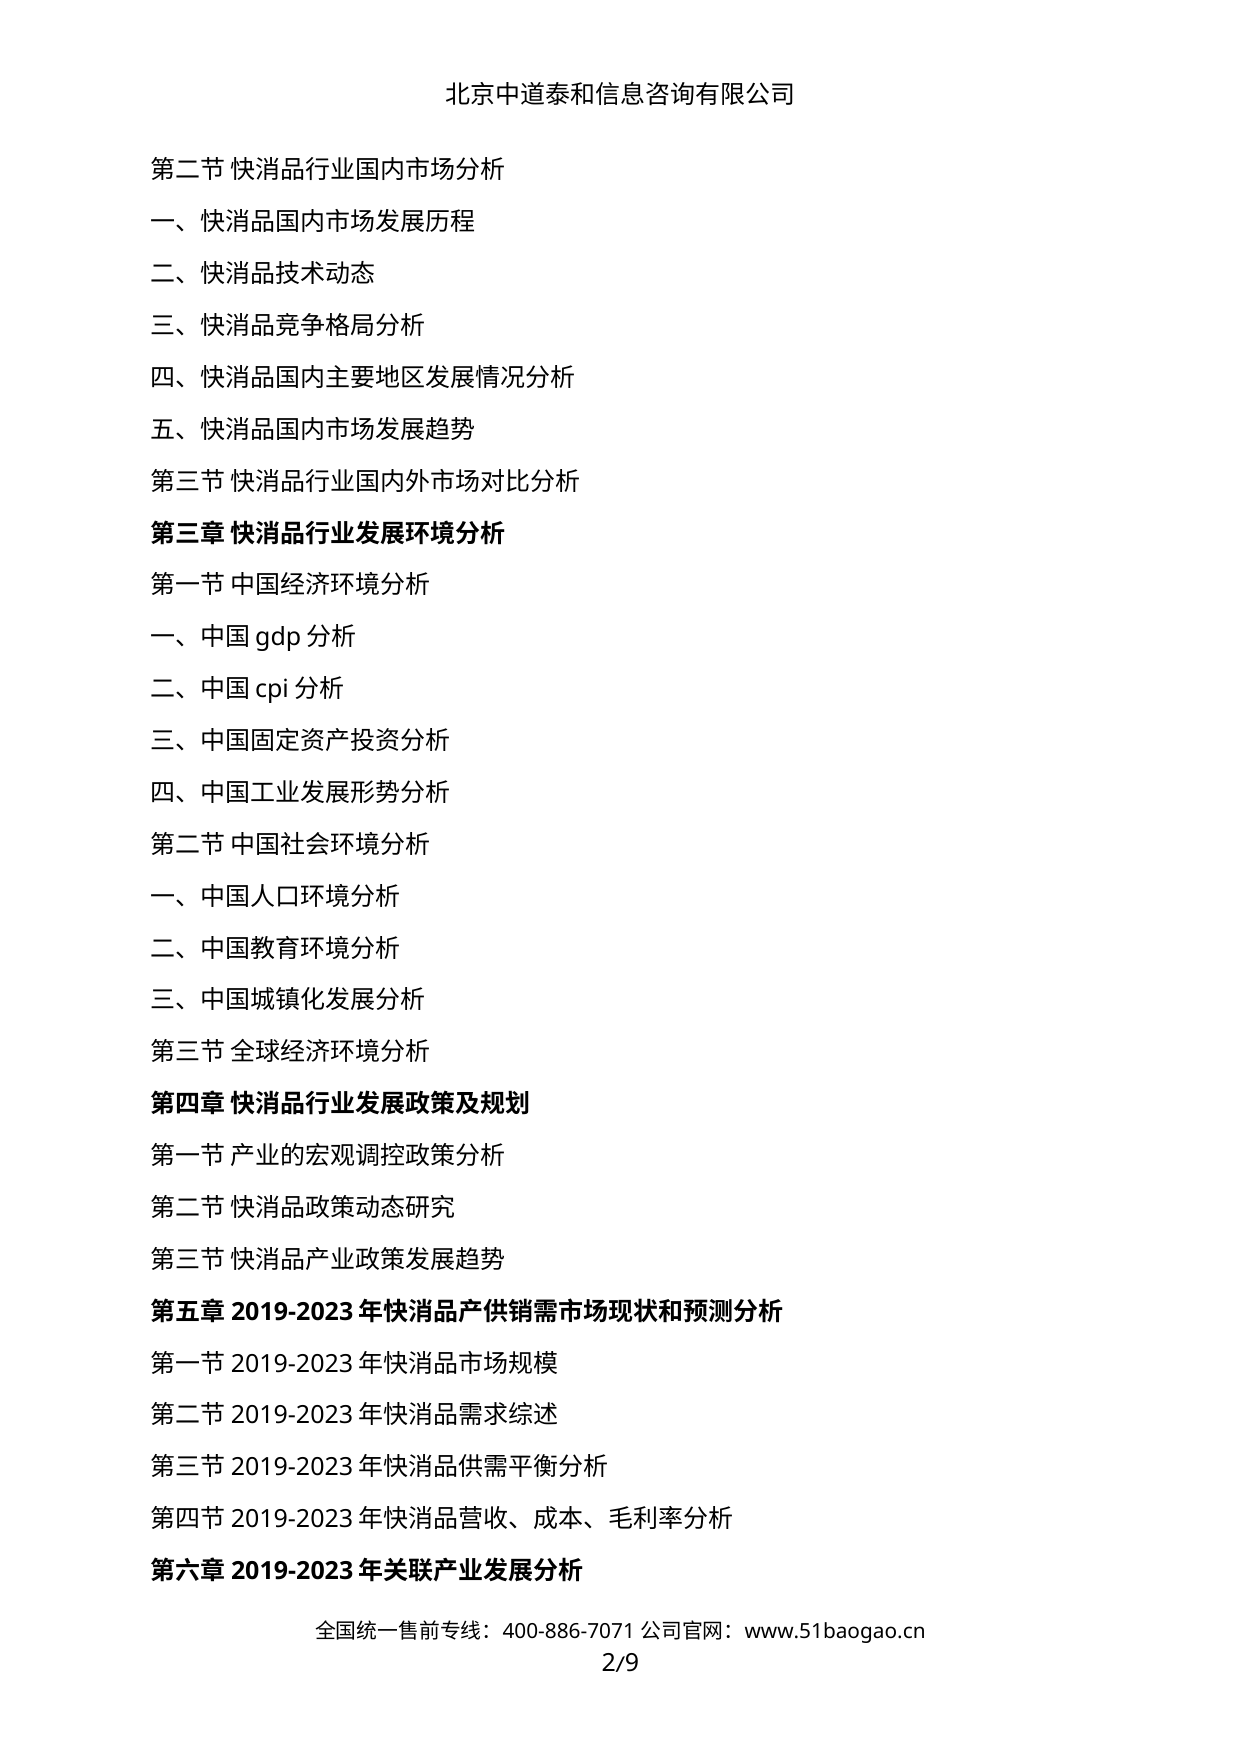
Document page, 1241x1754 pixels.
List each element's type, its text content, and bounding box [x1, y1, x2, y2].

text 第三章 快消品行业发展环境分析 [150, 513, 1090, 549]
text 三、中国固定资产投资分析 [150, 721, 1090, 757]
text 第一节 中国经济环境分析 [150, 565, 1090, 601]
text 第一节 2019-2023年快消品市场规模 [150, 1343, 1090, 1379]
text 四、快消品国内主要地区发展情况分析 [150, 357, 1090, 394]
text 二、中国教育环境分析 [150, 928, 1090, 964]
text 三、中国城镇化发展分析 [150, 980, 1090, 1016]
text 四、中国工业发展形势分析 [150, 772, 1090, 809]
text 二、快消品技术动态 [150, 254, 1090, 290]
text 第二节 快消品行业国内市场分析 [150, 150, 1090, 186]
text 第三节 全球经济环境分析 [150, 1032, 1090, 1068]
text 第四节 2019-2023年快消品营收、成本、毛利率分析 [150, 1499, 1090, 1535]
text 三、快消品竞争格局分析 [150, 306, 1090, 342]
text 第一节 产业的宏观调控政策分析 [150, 1136, 1090, 1172]
text 第六章 2019-2023年关联产业发展分析 [150, 1551, 1090, 1587]
text 二、中国cpi分析 [150, 669, 1090, 705]
text 第五章 2019-2023年快消品产供销需市场现状和预测分析 [150, 1291, 1090, 1327]
text 一、中国gdp分析 [150, 617, 1090, 653]
text 一、快消品国内市场发展历程 [150, 202, 1090, 238]
text 第三节 2019-2023年快消品供需平衡分析 [150, 1447, 1090, 1483]
text 第二节 中国社会环境分析 [150, 824, 1090, 861]
text 第三节 快消品行业国内外市场对比分析 [150, 461, 1090, 497]
text 一、中国人口环境分析 [150, 876, 1090, 912]
text 第二节 快消品政策动态研究 [150, 1187, 1090, 1224]
text 五、快消品国内市场发展趋势 [150, 409, 1090, 446]
text 第四章 快消品行业发展政策及规划 [150, 1084, 1090, 1120]
text 第三节 快消品产业政策发展趋势 [150, 1239, 1090, 1276]
text 第二节 2019-2023年快消品需求综述 [150, 1395, 1090, 1431]
